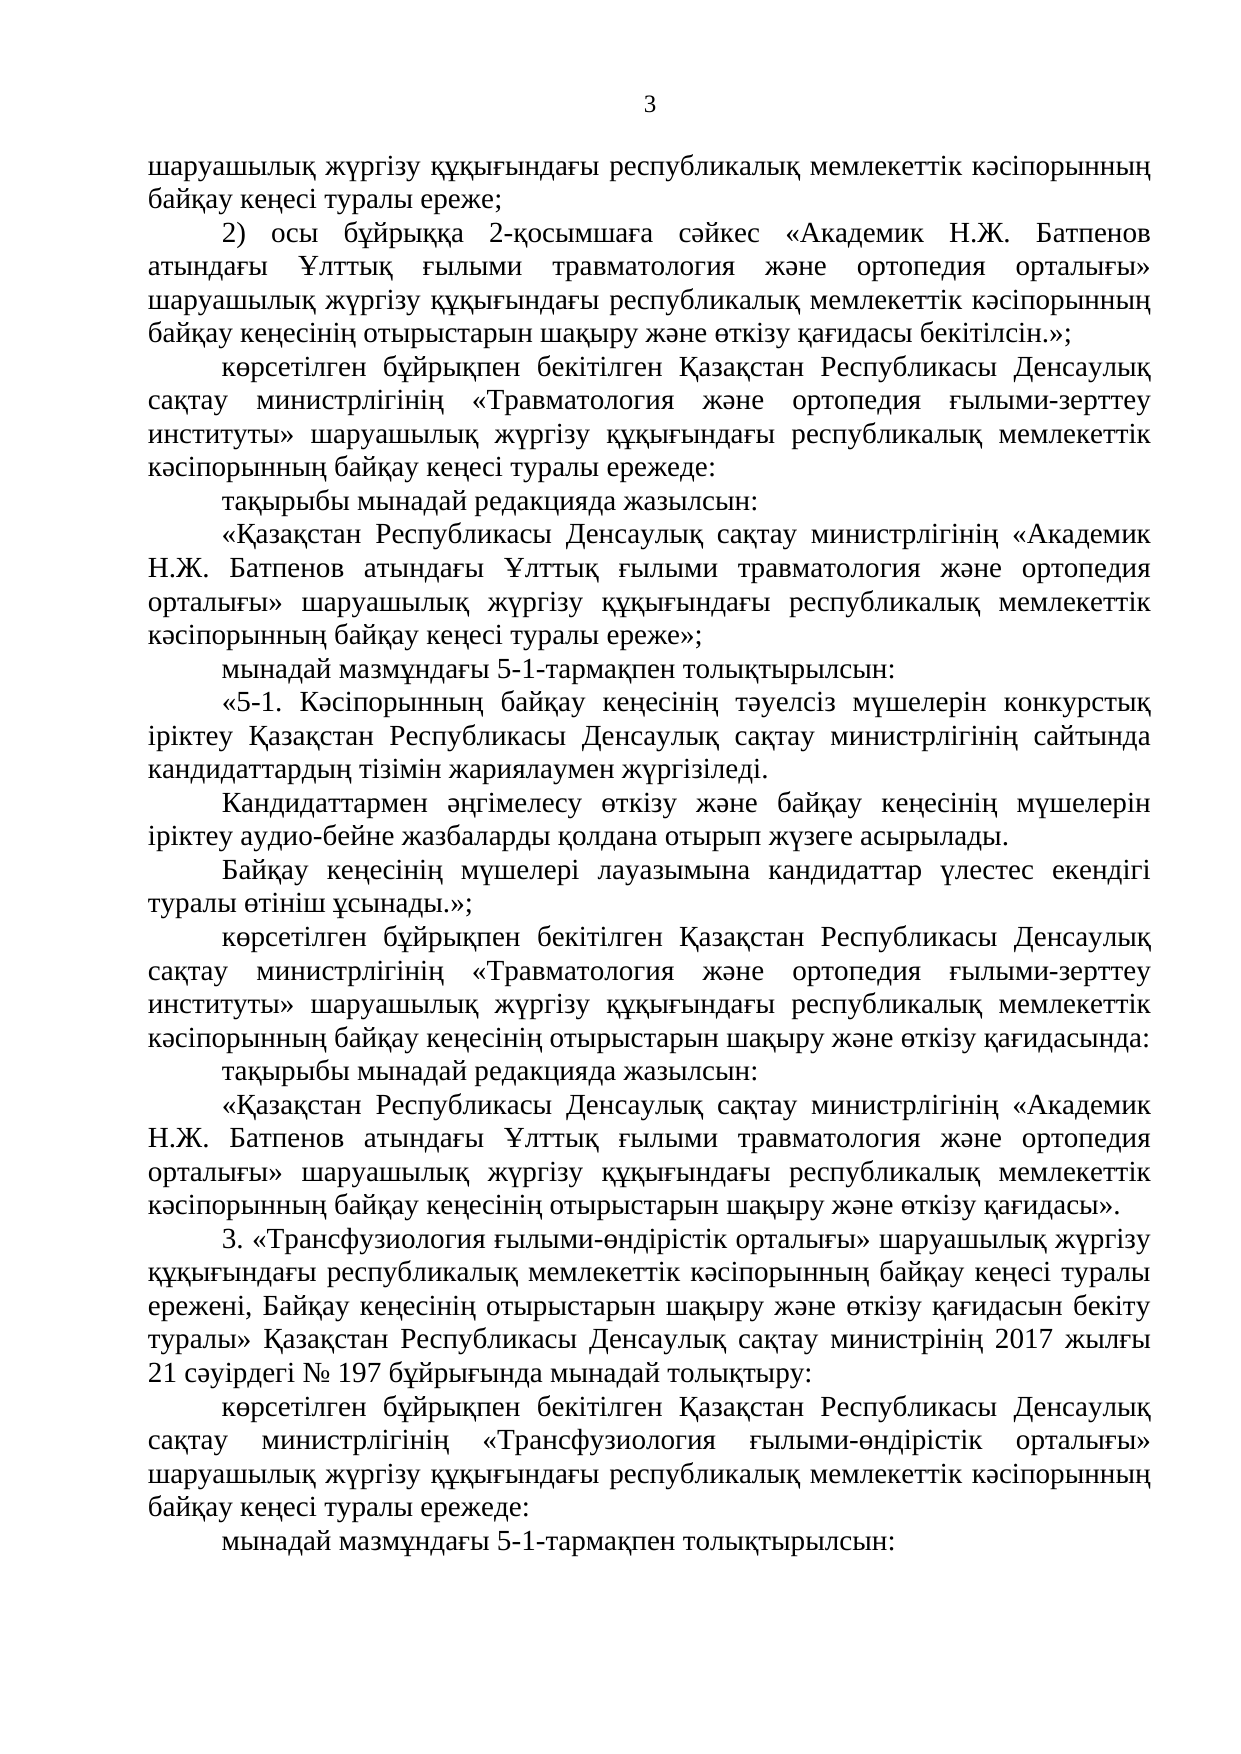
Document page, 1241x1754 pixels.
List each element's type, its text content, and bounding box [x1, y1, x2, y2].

text мынадай мазмұндағы 5-1-тармақпен толықтырылсын: [148, 1523, 1152, 1556]
text көрсетілген бұйрықпен бекітілген Қазақстан Республикасы Денсаулық сақтау министрлігінің «Трансфузиология ғылыми-өндірістік орталығы» шаруашылық жүргізу құқығындағы республикалық мемлекеттік кәсіпорынның байқау кеңесі туралы ережеде: [148, 1389, 1152, 1523]
list көрсетілген бұйрықпен бекітілген Қазақстан Республикасы Денсаулық сақтау министрлігінің «Травматология және ортопедия ғылыми-зерттеу институты» шаруашылық жүргізу құқығындағы республикалық мемлекеттік кәсіпорынның байқау кеңесінің отырыстарын шақыру және өткізу қағидасында: [148, 919, 1152, 1053]
text көрсетілген бұйрықпен бекітілген Қазақстан Республикасы Денсаулық сақтау министрлігінің «Травматология және ортопедия ғылыми-зерттеу институты» шаруашылық жүргізу құқығындағы республикалық мемлекеттік кәсіпорынның байқау кеңесі туралы ережеде: [148, 349, 1152, 483]
text «Қазақстан Республикасы Денсаулық сақтау министрлігінің «Академик Н.Ж. Батпенов атындағы Ұлттық ғылыми травматология және ортопедия орталығы» шаруашылық жүргізу құқығындағы республикалық мемлекеттік кәсіпорынның байқау кеңесі туралы ереже»; [148, 517, 1152, 651]
text тақырыбы мынадай редакцияда жазылсын: [148, 1053, 1152, 1087]
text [148, 148, 1152, 215]
text 2) осы бұйрыққа 2-қосымшаға сәйкес «Академик Н.Ж. Батпенов атындағы Ұлттық ғылыми травматология және ортопедия орталығы» шаруашылық жүргізу құқығындағы республикалық мемлекеттік кәсіпорынның байқау кеңесінің отырыстарын шақыру және өткізу қағидасы бекітілсін.»; [148, 215, 1152, 349]
list «5-1. Кәсіпорынның байқау кеңесінің тәуелсіз мүшелерін конкурстық іріктеу Қазақстан Республикасы Денсаулық сақтау министрлігінің сайтында кандидаттардың тізімін жариялаумен жүргізіледі. [148, 684, 1152, 785]
text тақырыбы мынадай редакцияда жазылсын: [148, 483, 1152, 517]
list Байқау кеңесінің мүшелері лауазымына кандидаттар үлестес екендігі туралы өтініш ұсынады.»; [148, 852, 1152, 919]
text мынадай мазмұндағы 5-1-тармақпен толықтырылсын: [148, 651, 1152, 684]
list Кандидаттармен әңгімелесу өткізу және байқау кеңесінің мүшелерін іріктеу аудио-бейне жазбаларды қолдана отырып жүзеге асырылады. [148, 785, 1152, 852]
text 3. «Трансфузиология ғылыми-өндірістік орталығы» шаруашылық жүргізу құқығындағы республикалық мемлекеттік кәсіпорынның байқау кеңесі туралы ережені, Байқау кеңесінің отырыстарын шақыру және өткізу қағидасын бекіту туралы» Қазақстан Республикасы Денсаулық сақтау министрінің 2017 жылғы 21 сәуірдегі № 197 бұйрығында мынадай толықтыру: [148, 1221, 1152, 1389]
list «Қазақстан Республикасы Денсаулық сақтау министрлігінің «Академик Н.Ж. Батпенов атындағы Ұлттық ғылыми травматология және ортопедия орталығы» шаруашылық жүргізу құқығындағы республикалық мемлекеттік кәсіпорынның байқау кеңесінің отырыстарын шақыру және өткізу қағидасы». [148, 1087, 1152, 1221]
